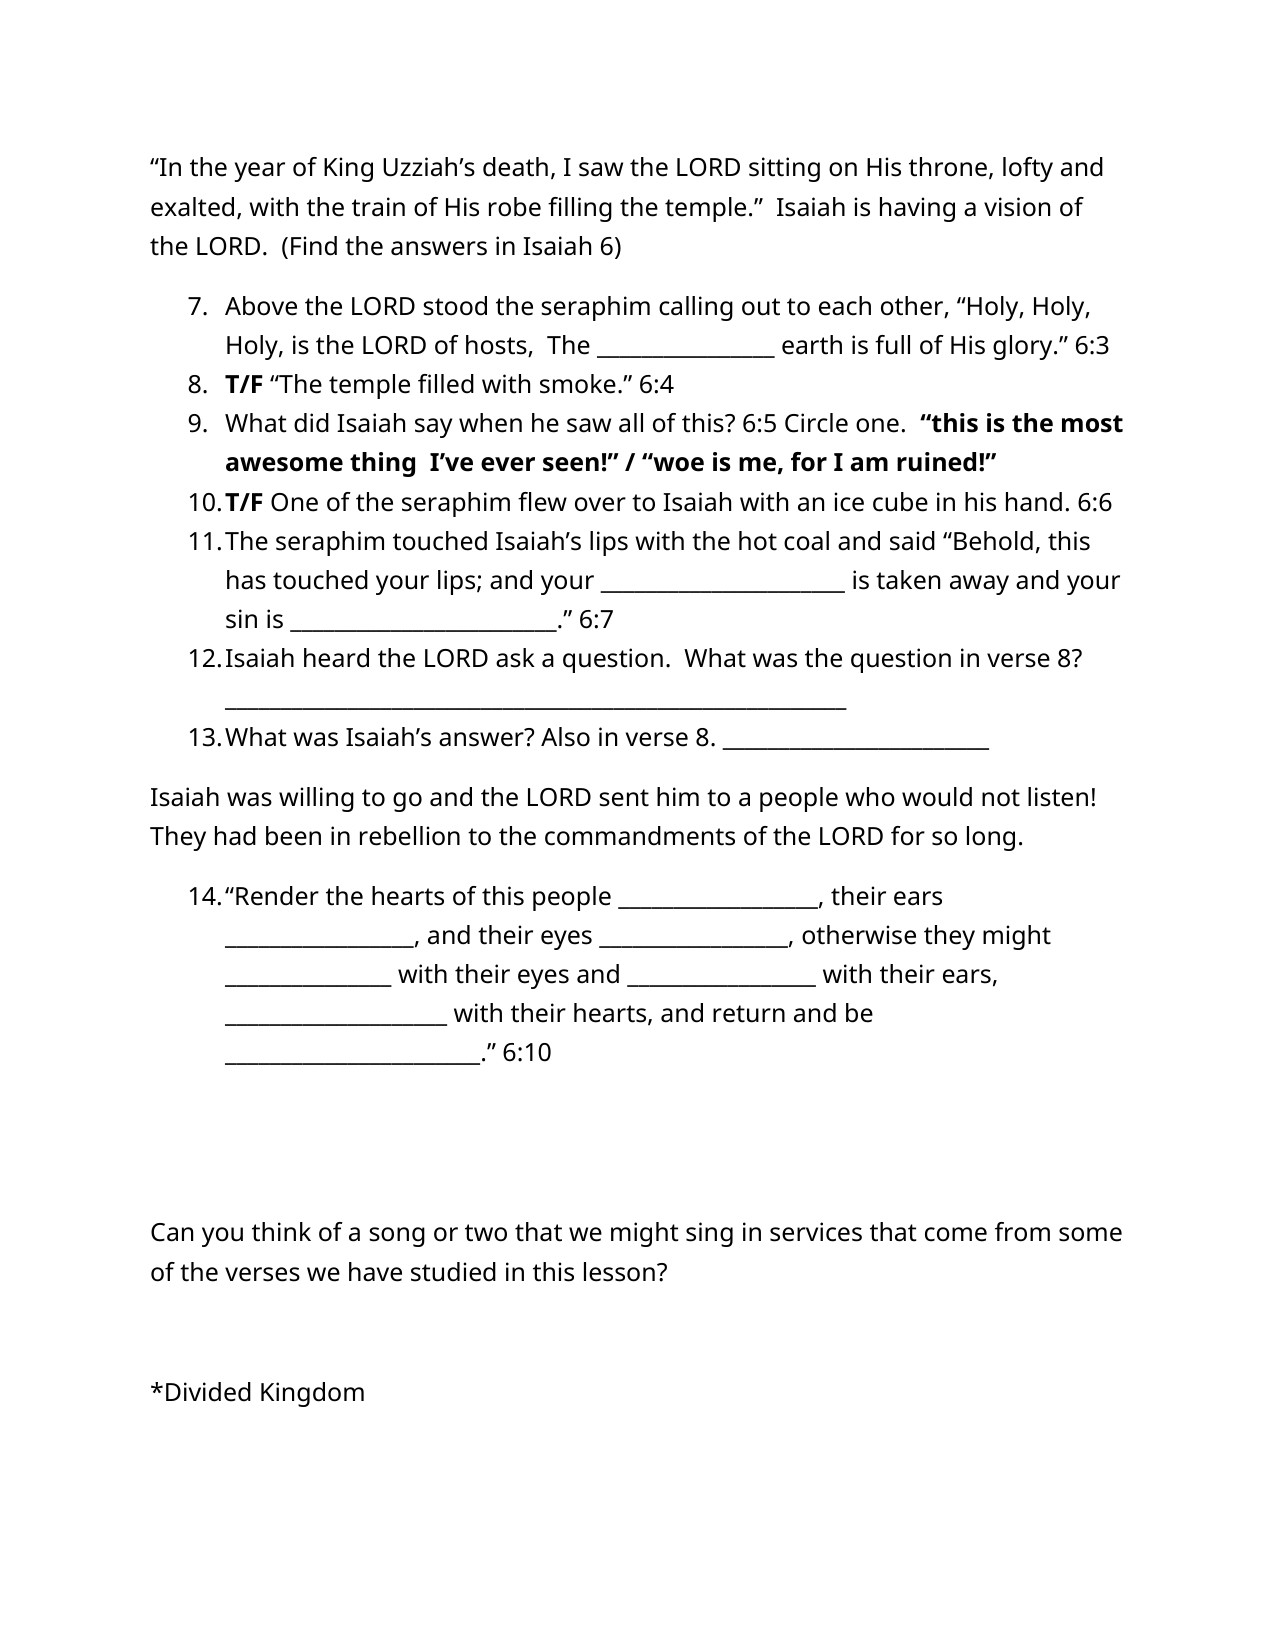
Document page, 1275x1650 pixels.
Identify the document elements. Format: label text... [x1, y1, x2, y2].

list “Render the hearts of this people __________________, their ears _________________, and their eyes _________________, otherwise they might _______________ with their eyes and _________________ with their ears, ____________________ with their hearts, and return and be _______________________.” 6:10 [187, 878, 1125, 1069]
text “In the year of King Uzziah’s death, I saw the LORD sitting on His throne, lofty and exalted, with the train of His robe filling the temple.” Isaiah is having a vision of the LORD. (Find the answers in Isaiah 6) [150, 150, 1125, 262]
text Isaiah was willing to go and the LORD sent him to a people who would not listen! They had been in rebellion to the commandments of the LORD for so long. [150, 779, 1125, 852]
text *Divided Kingdom [150, 1374, 1125, 1408]
list T/F “The temple filled with smoke.” 6:4 [187, 367, 1125, 401]
list The seraphim touched Isaiah’s lips with the hot coal and said “Behold, this has touched your lips; and your ______________________ is taken away and your sin is ________________________.” 6:7 [187, 523, 1125, 636]
list What was Isaiah’s answer? Also in verse 8. ________________________ [187, 719, 1125, 753]
list T/F One of the seraphim flew over to Isaiah with an ice cube in his hand. 6:6 [187, 484, 1125, 518]
list What did Isaiah say when he saw all of this? 6:5 Circle one. “this is the most awesome thing I’ve ever seen!” / “woe is me, for I am ruined!” [187, 406, 1125, 479]
list Above the LORD stood the seraphim calling out to each other, “Holy, Holy, Holy, is the LORD of hosts, The ________________ earth is full of His glory.” 6:3 [187, 288, 1125, 362]
text Can you think of a song or two that we might sing in services that come from some of the verses we have studied in this lesson? [150, 1215, 1125, 1288]
list Isaiah heard the LORD ask a question. What was the question in verse 8? ________________________________________________________ [187, 641, 1125, 714]
